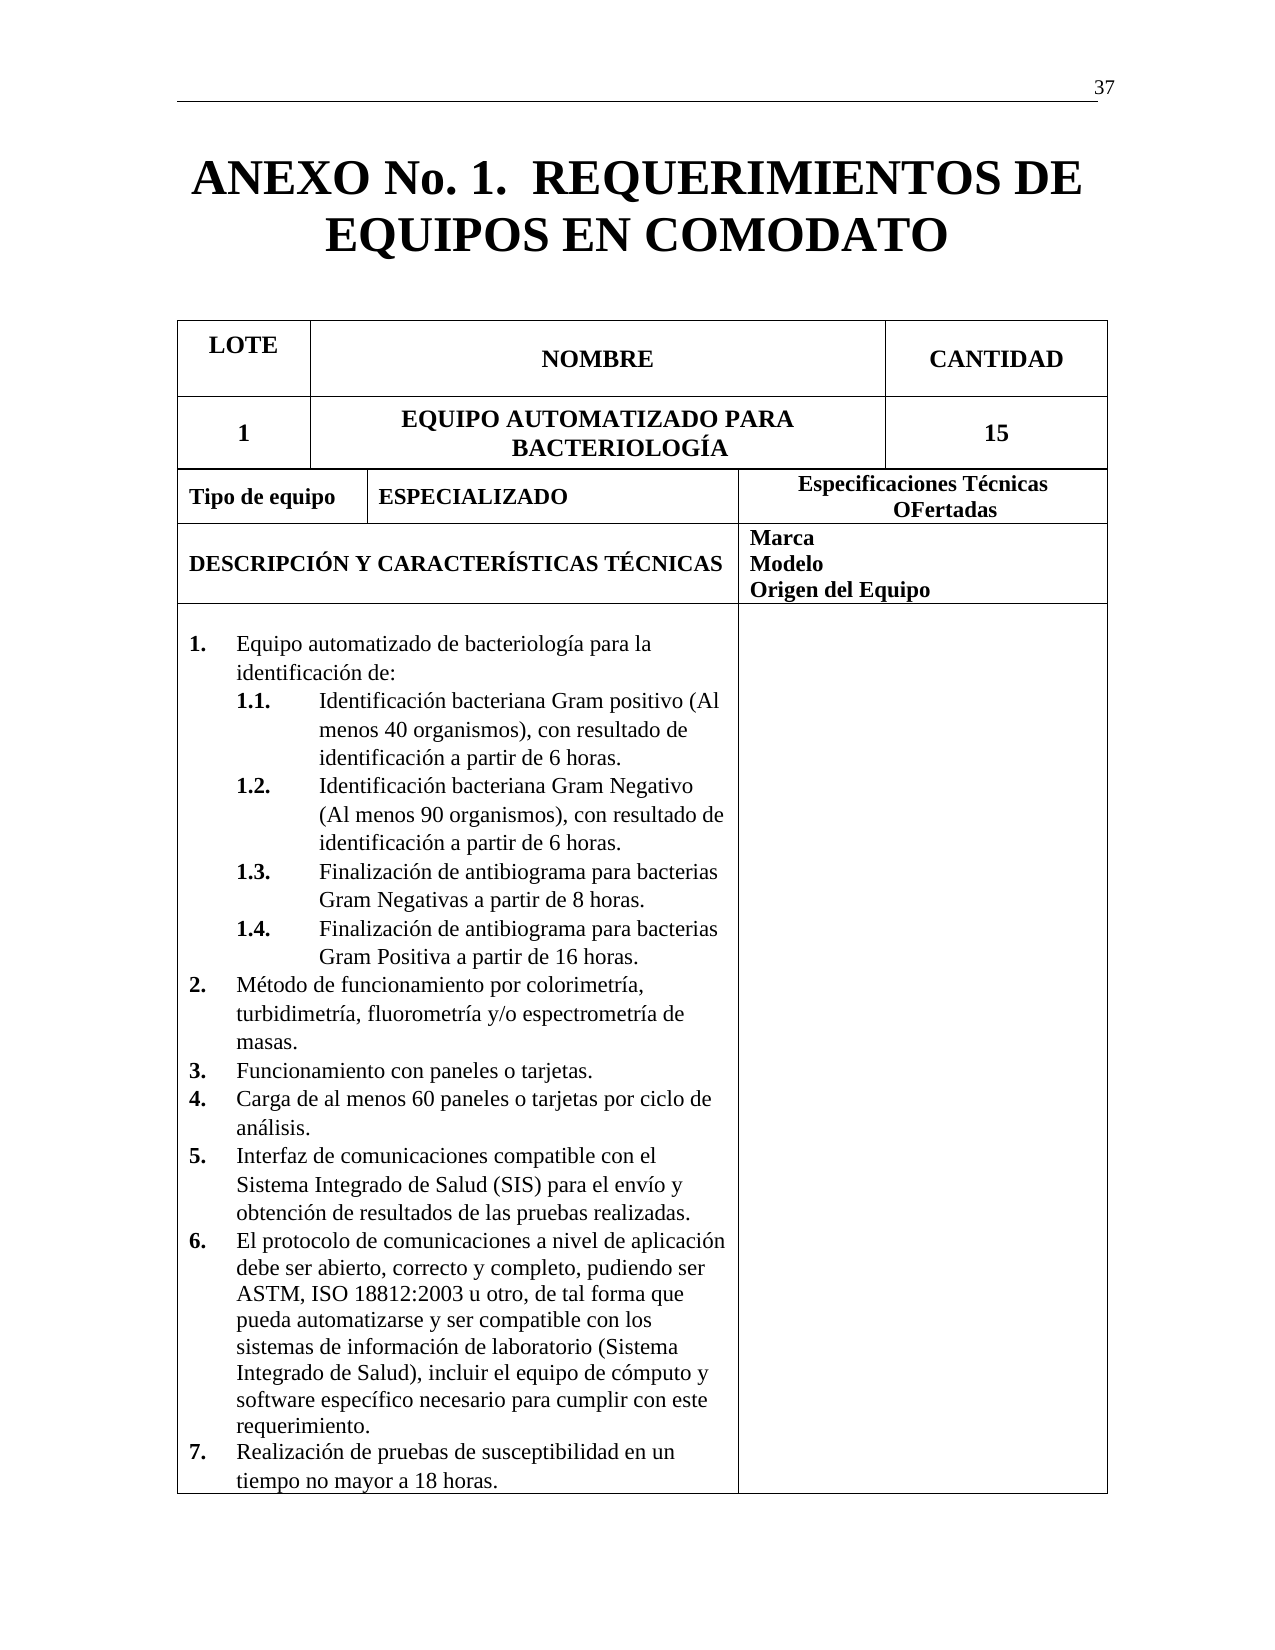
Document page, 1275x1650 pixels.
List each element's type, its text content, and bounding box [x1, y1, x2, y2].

table_header Especificaciones Técnicas OFertadas [739, 470, 1107, 523]
table_header NOMBRE [311, 321, 885, 396]
table_cell 1 [178, 397, 310, 468]
table_cell [739, 604, 1107, 1493]
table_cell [178, 604, 738, 1493]
text ANEXO No. 1. REQUERIMIENTOS DE EQUIPOS EN COMODATO [177, 148, 1098, 263]
table_cell DESCRIPCIÓN Y CARACTERÍSTICAS TÉCNICAS [178, 524, 738, 603]
table_cell Marca Modelo Origen del Equipo [739, 524, 1107, 603]
table_header LOTE [178, 321, 310, 396]
table_cell 15 [886, 397, 1107, 468]
table_cell EQUIPO AUTOMATIZADO PARA BACTERIOLOGÍA [311, 397, 885, 468]
table_header ESPECIALIZADO [368, 470, 738, 523]
table_header Tipo de equipo [178, 470, 367, 523]
table_header CANTIDAD [886, 321, 1107, 396]
